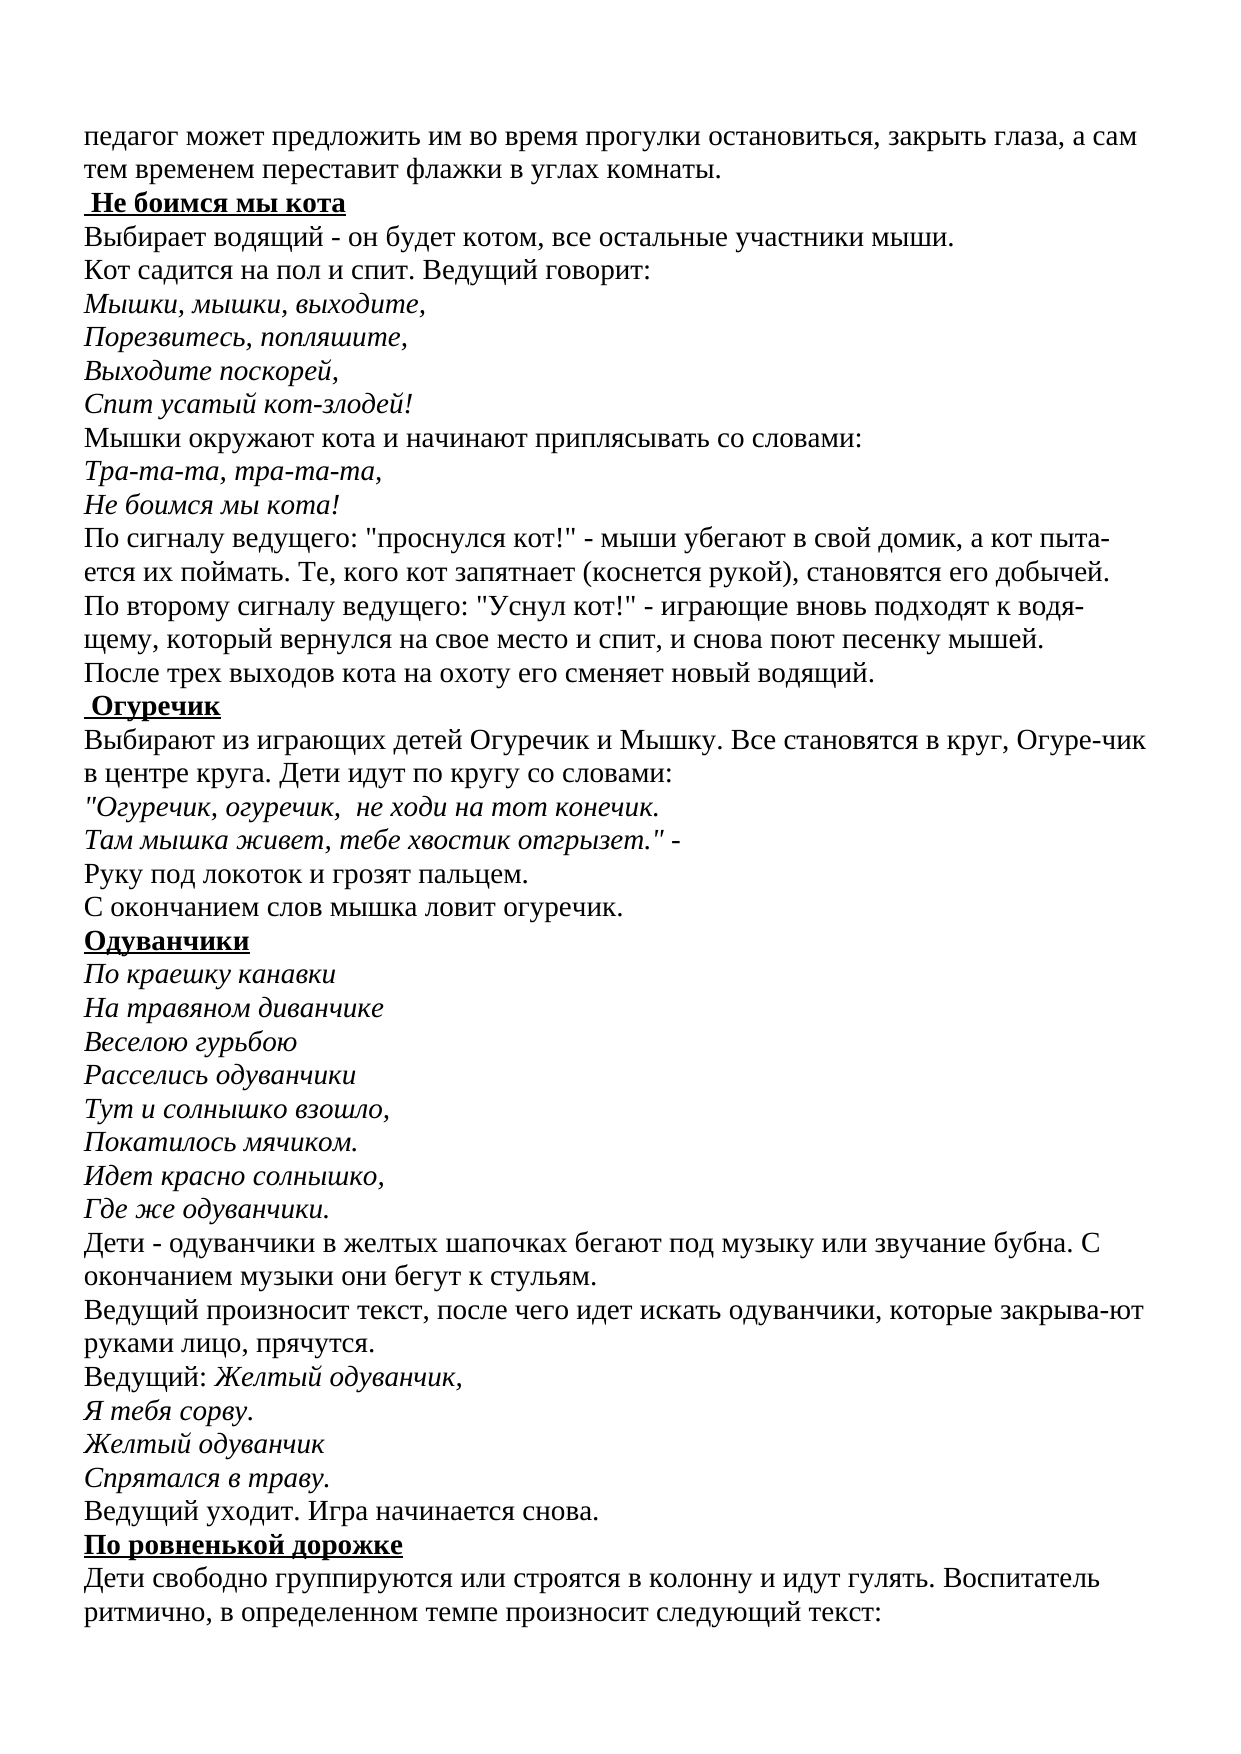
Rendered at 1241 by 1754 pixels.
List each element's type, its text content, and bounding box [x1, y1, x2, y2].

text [83, 118, 1152, 923]
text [83, 1527, 1152, 1627]
text Одуванчики По краешку канавки На травяном диванчике Веселою гурьбою Расселись одуванчики Тут и солнышко взошло, Покатилось мячиком. Идет красно солнышко, Где же одуванчики. Дети - одуванчики в желтых шапочках бегают под музыку или звучание бубна. С окончанием музыки они бегут к стульям. Ведущий произносит текст, после чего идет искать одуванчики, которые закрыва-ют руками лицо, прячутся. Ведущий: Желтый одуванчик, Я тебя сорву. Желтый одуванчик Спрятался в траву. Ведущий уходит. Игра начинается снова. [83, 923, 1152, 1527]
